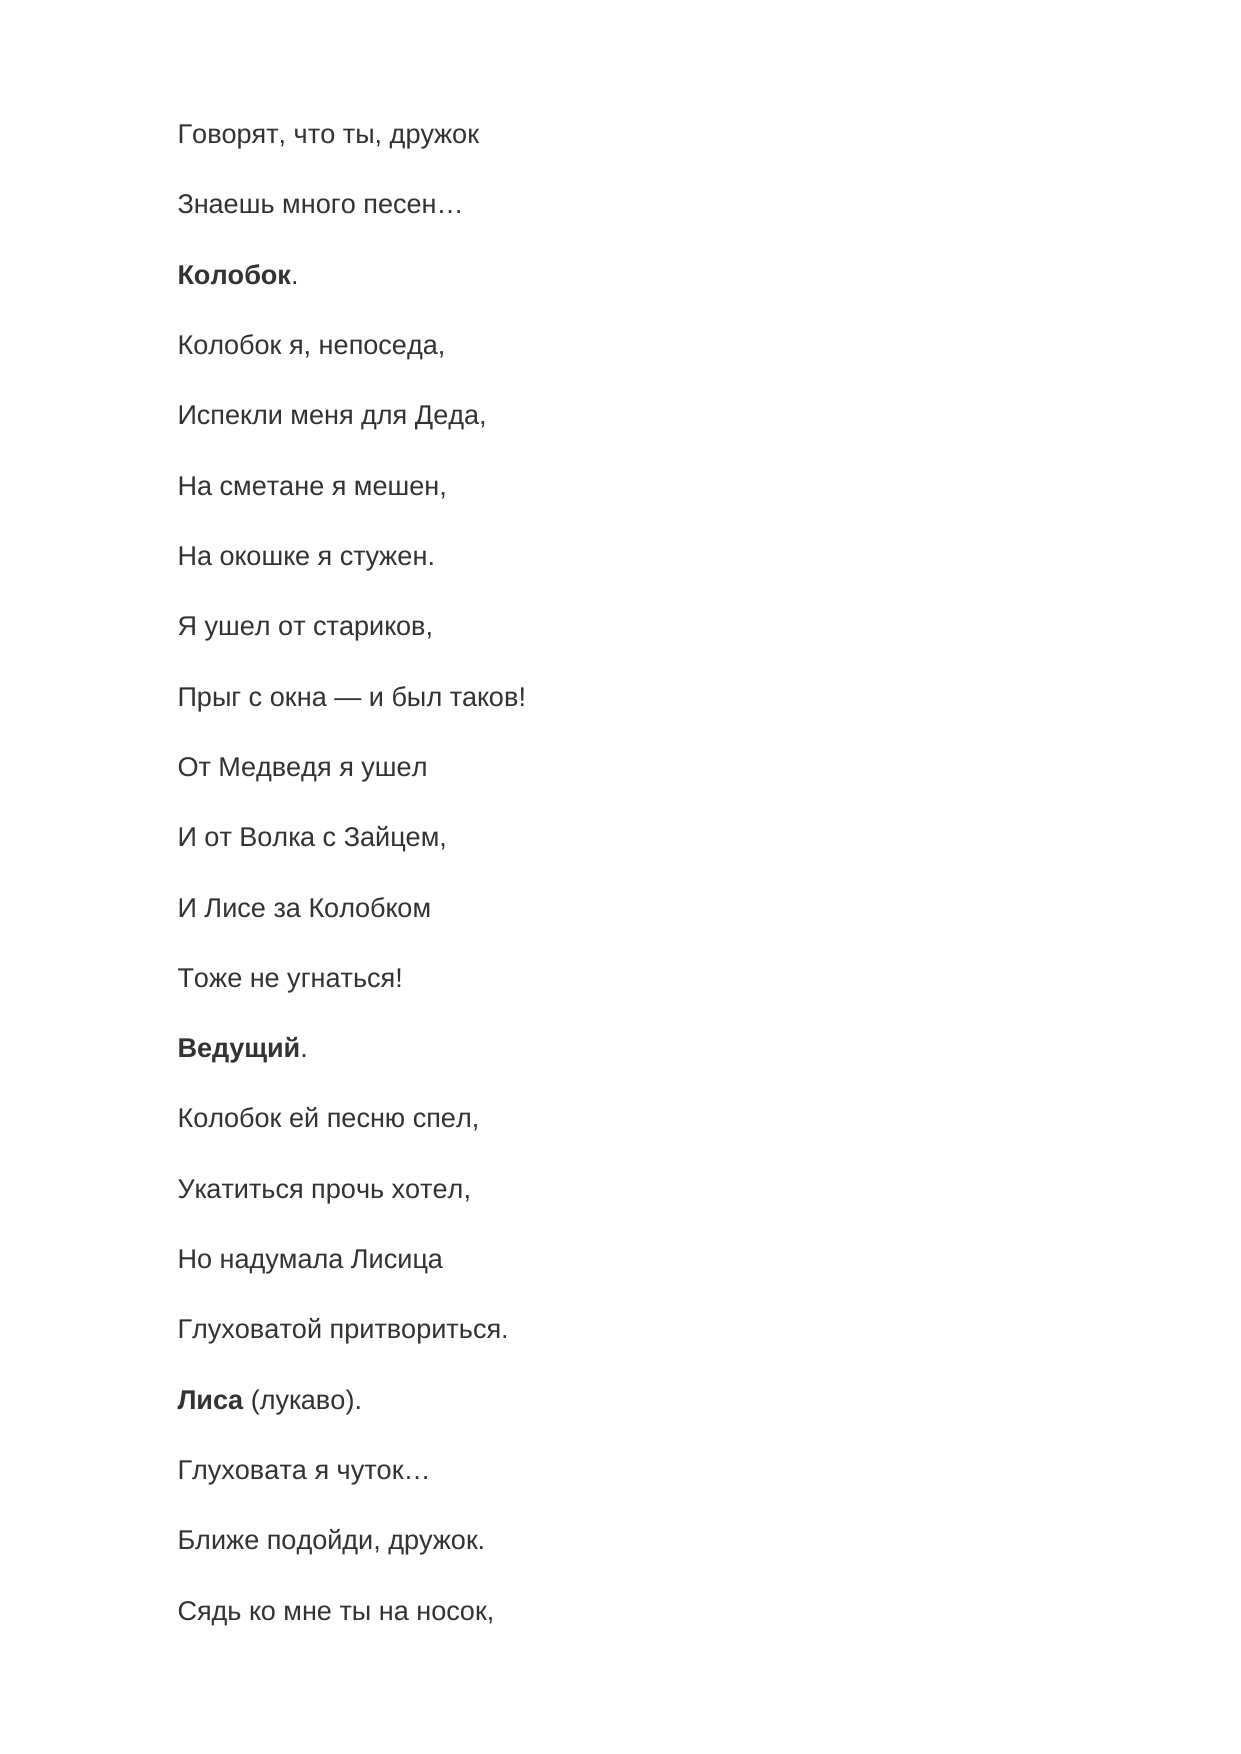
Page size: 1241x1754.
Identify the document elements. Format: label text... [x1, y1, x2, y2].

text Прыг с окна — и был таков! [177, 681, 1152, 712]
text От Медведя я ушел [177, 751, 1152, 782]
text И Лисе за Колобком [177, 892, 1152, 923]
text Испекли меня для Деда, [177, 399, 1152, 431]
text Колобок я, непоседа, [177, 329, 1152, 360]
text Колобок. [177, 259, 1152, 290]
text Лиса (лукаво). [177, 1384, 1152, 1415]
text Ближе подойди, дружок. [177, 1524, 1152, 1556]
text Глуховатой притвориться. [177, 1313, 1152, 1345]
text Знаешь много песен… [177, 188, 1152, 220]
text На окошке я стужен. [177, 540, 1152, 571]
text На сметане я мешен, [177, 470, 1152, 501]
text Говорят, что ты, дружок [177, 118, 1152, 149]
text Но надумала Лисица [177, 1243, 1152, 1274]
text Колобок ей песню спел, [177, 1102, 1152, 1134]
text Глуховата я чуток… [177, 1454, 1152, 1485]
text Ведущий. [177, 1032, 1152, 1063]
text Укатиться прочь хотел, [177, 1173, 1152, 1204]
text Сядь ко мне ты на носок, [177, 1595, 1152, 1626]
text И от Волка с Зайцем, [177, 821, 1152, 852]
text Тоже не угнаться! [177, 962, 1152, 993]
text Я ушел от стариков, [177, 610, 1152, 642]
